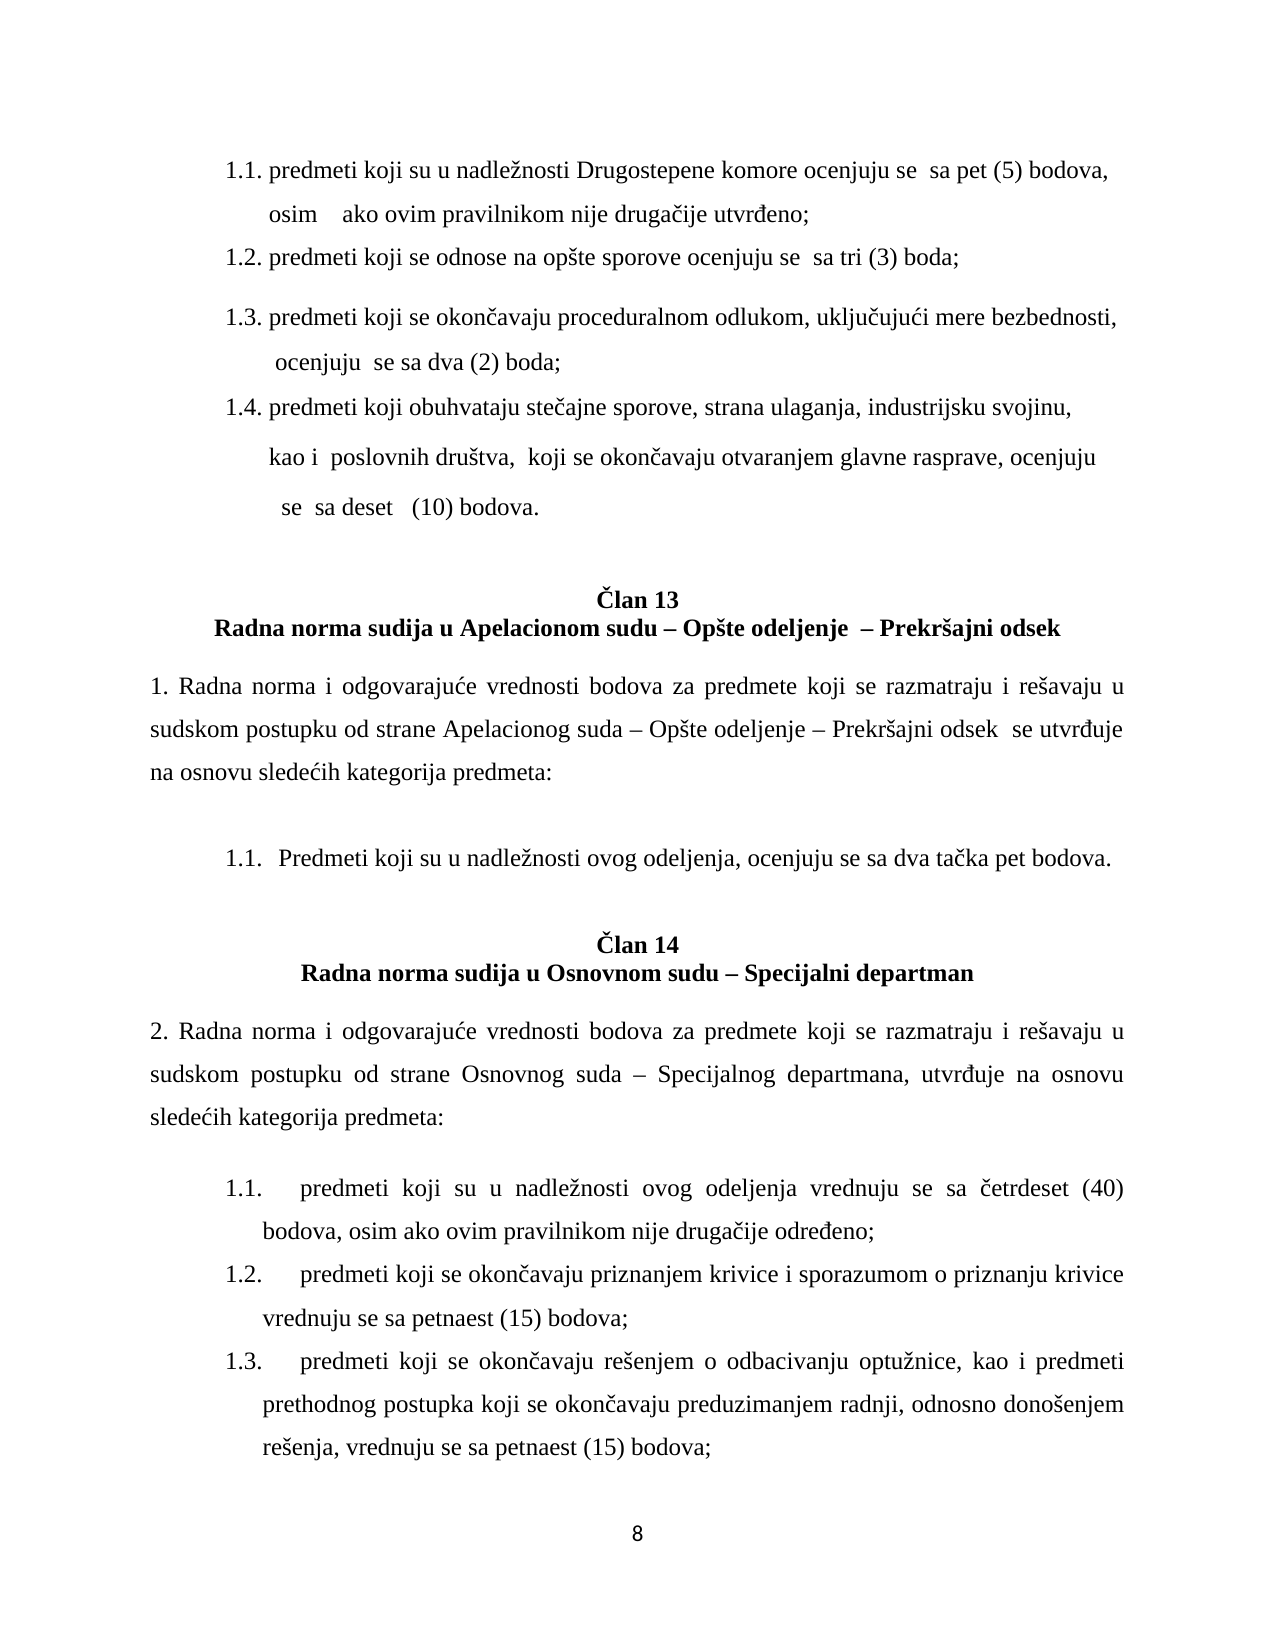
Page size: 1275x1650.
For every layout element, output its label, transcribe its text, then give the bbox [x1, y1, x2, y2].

text 1.4. predmeti koji obuhvataju stečajne sporove, strana ulaganja, industrijsku svojinu, [225, 392, 1125, 421]
text Radna norma sudija u Apelacionom sudu – Opšte odeljenje – Prekršajni odsek [150, 613, 1125, 642]
text kao i poslovnih društva, koji se okončavaju otvaranjem glavne rasprave, ocenjuju [225, 442, 1125, 471]
text 1.2. predmeti koji se odnose na opšte sporove ocenjuju se sa tri (3) boda; [225, 242, 1125, 271]
text Član 13 [150, 585, 1125, 613]
text Radna norma sudija u Osnovnom sudu – Specijalni departman [150, 958, 1125, 987]
list predmeti koji su u nadležnosti ovog odeljenja vrednuju se sa četrdeset (40) bodova, osim ako ovim pravilnikom nije drugačije određeno; [225, 1173, 1125, 1245]
list Predmeti koji su u nadležnosti ovog odeljenja, ocenjuju se sa dva tačka pet bodova. [225, 843, 1125, 872]
text Član 14 [150, 930, 1125, 958]
text 1. Radna norma i odgovarajuće vrednosti bodova za predmete koji se razmatraju i rešavaju u sudskom postupku od strane Apelacionog suda – Opšte odeljenje – Prekršajni odsek se utvrđuje na osnovu sledećih kategorija predmeta: [150, 671, 1125, 786]
list predmeti koji se okončavaju priznanjem krivice i sporazumom o priznanju krivice vrednuju se sa petnaest (15) bodova; [225, 1259, 1125, 1331]
text 1.3. predmeti koji se okončavaju proceduralnom odlukom, uključujući mere bezbednosti, [225, 302, 1125, 330]
list predmeti koji su u nadležnosti Drugostepene komore ocenjuju se sa pet (5) bodova, osim ako ovim pravilnikom nije drugačije utvrđeno; [225, 156, 1125, 227]
text ocenjuju se sa dva (2) boda; [225, 347, 1125, 376]
text 2. Radna norma i odgovarajuće vrednosti bodova za predmete koji se razmatraju i rešavaju u sudskom postupku od strane Osnovnog suda – Specijalnog departmana, utvrđuje na osnovu sledećih kategorija predmeta: [150, 1016, 1125, 1131]
list predmeti koji se okončavaju rešenjem o odbacivanju optužnice, kao i predmeti prethodnog postupka koji se okončavaju preduzimanjem radnji, odnosno donošenjem rešenja, vrednuju se sa petnaest (15) bodova; [225, 1346, 1125, 1461]
text se sa deset (10) bodova. [225, 492, 1125, 521]
